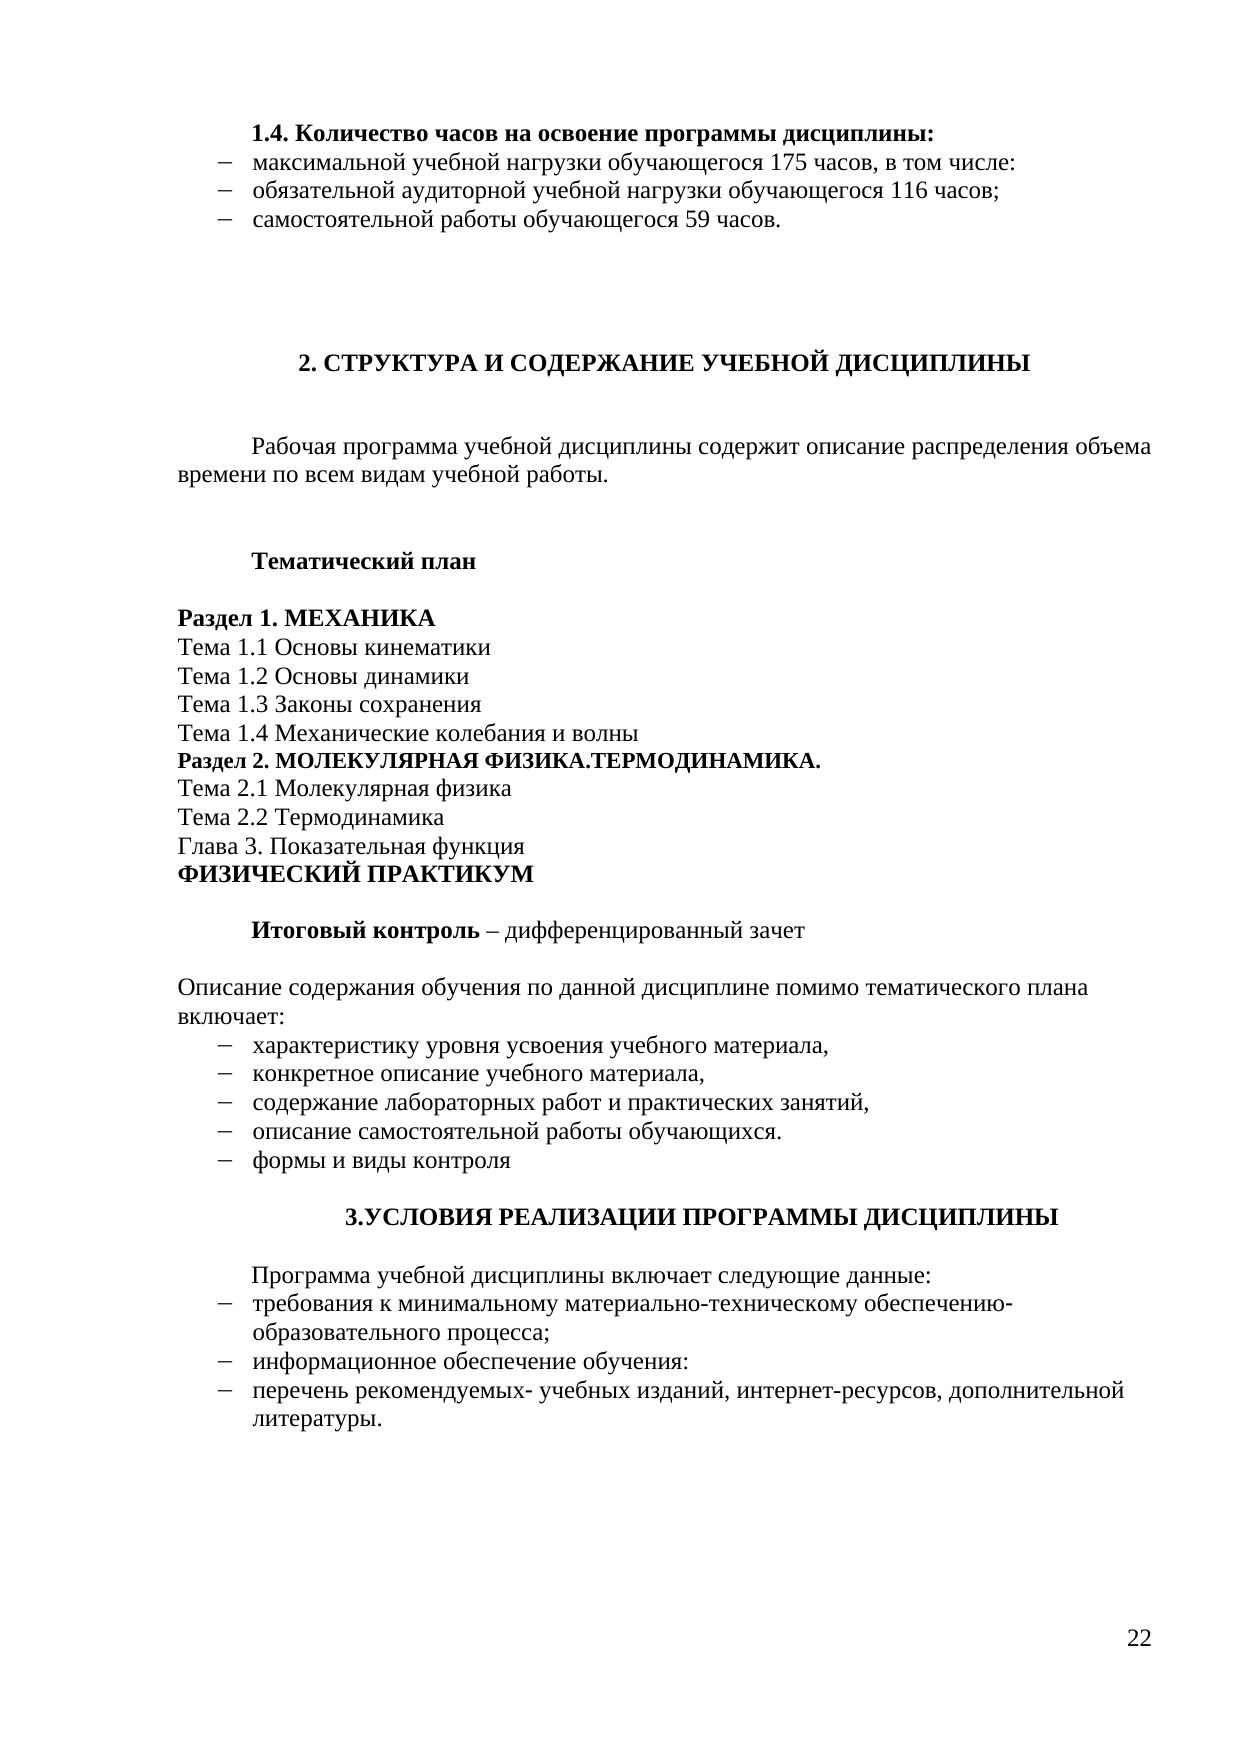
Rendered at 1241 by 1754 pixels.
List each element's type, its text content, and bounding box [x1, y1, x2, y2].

list характеристику уровня усвоения учебного материала, [215, 1030, 1152, 1058]
list перечень рекомендуемых учебных изданий, интернет-ресурсов, дополнительной литературы. [215, 1375, 1152, 1432]
list максимальной учебной нагрузки обучающегося 175 часов, в том числе: [215, 147, 1152, 176]
list информационное обеспечение обучения: [215, 1346, 1152, 1375]
text Тема 2.1 Молекулярная физика [177, 773, 1152, 802]
text Раздел 2. МОЛЕКУЛЯРНАЯ ФИЗИКА.ТЕРМОДИНАМИКА. [177, 747, 1152, 773]
list 3.УСЛОВИЯ РЕАЛИЗАЦИИ ПРОГРАММЫ ДИСЦИПЛИНЫ [252, 1202, 1152, 1231]
text Тема 1.3 Законы сохранения [177, 689, 1152, 718]
text Глава 3. Показательная функция [177, 831, 1152, 859]
text Тематический план [177, 546, 1152, 574]
text Тема 2.2 Термодинамика [177, 802, 1152, 831]
list обязательной аудиторной учебной нагрузки обучающегося 116 часов; [215, 176, 1152, 204]
list самостоятельной работы обучающегося 59 часов. [215, 204, 1152, 233]
text ФИЗИЧЕСКИЙ ПРАКТИКУМ [177, 859, 1152, 888]
text 2. СТРУКТУРА И СОДЕРЖАНИЕ УЧЕБНОЙ ДИСЦИПЛИНЫ [177, 348, 1152, 377]
text Тема 1.2 Основы динамики [177, 661, 1152, 689]
text Тема 1.1 Основы кинематики [177, 632, 1152, 661]
text Программа учебной дисциплины включает следующие данные: [177, 1260, 1152, 1288]
text 1.4. Количество часов на освоение программы дисциплины: [177, 118, 1152, 147]
list формы и виды контроля [215, 1145, 1152, 1173]
list содержание лабораторных работ и практических занятий, [215, 1087, 1152, 1116]
list описание самостоятельной работы обучающихся. [215, 1116, 1152, 1145]
text Итоговый контроль – дифференцированный зачет [177, 915, 1152, 943]
text Тема 1.4 Механические колебания и волны [177, 718, 1152, 747]
text Рабочая программа учебной дисциплины содержит описание распределения объема времени по всем видам учебной работы. [177, 431, 1152, 488]
list конкретное описание учебного материала, [215, 1058, 1152, 1087]
text Раздел 1. МЕХАНИКА [177, 603, 1152, 632]
list требования к минимальному материально-техническому обеспечению образовательного процесса; [215, 1288, 1152, 1346]
text Описание содержания обучения по данной дисциплине помимо тематического плана включает: [177, 972, 1152, 1030]
